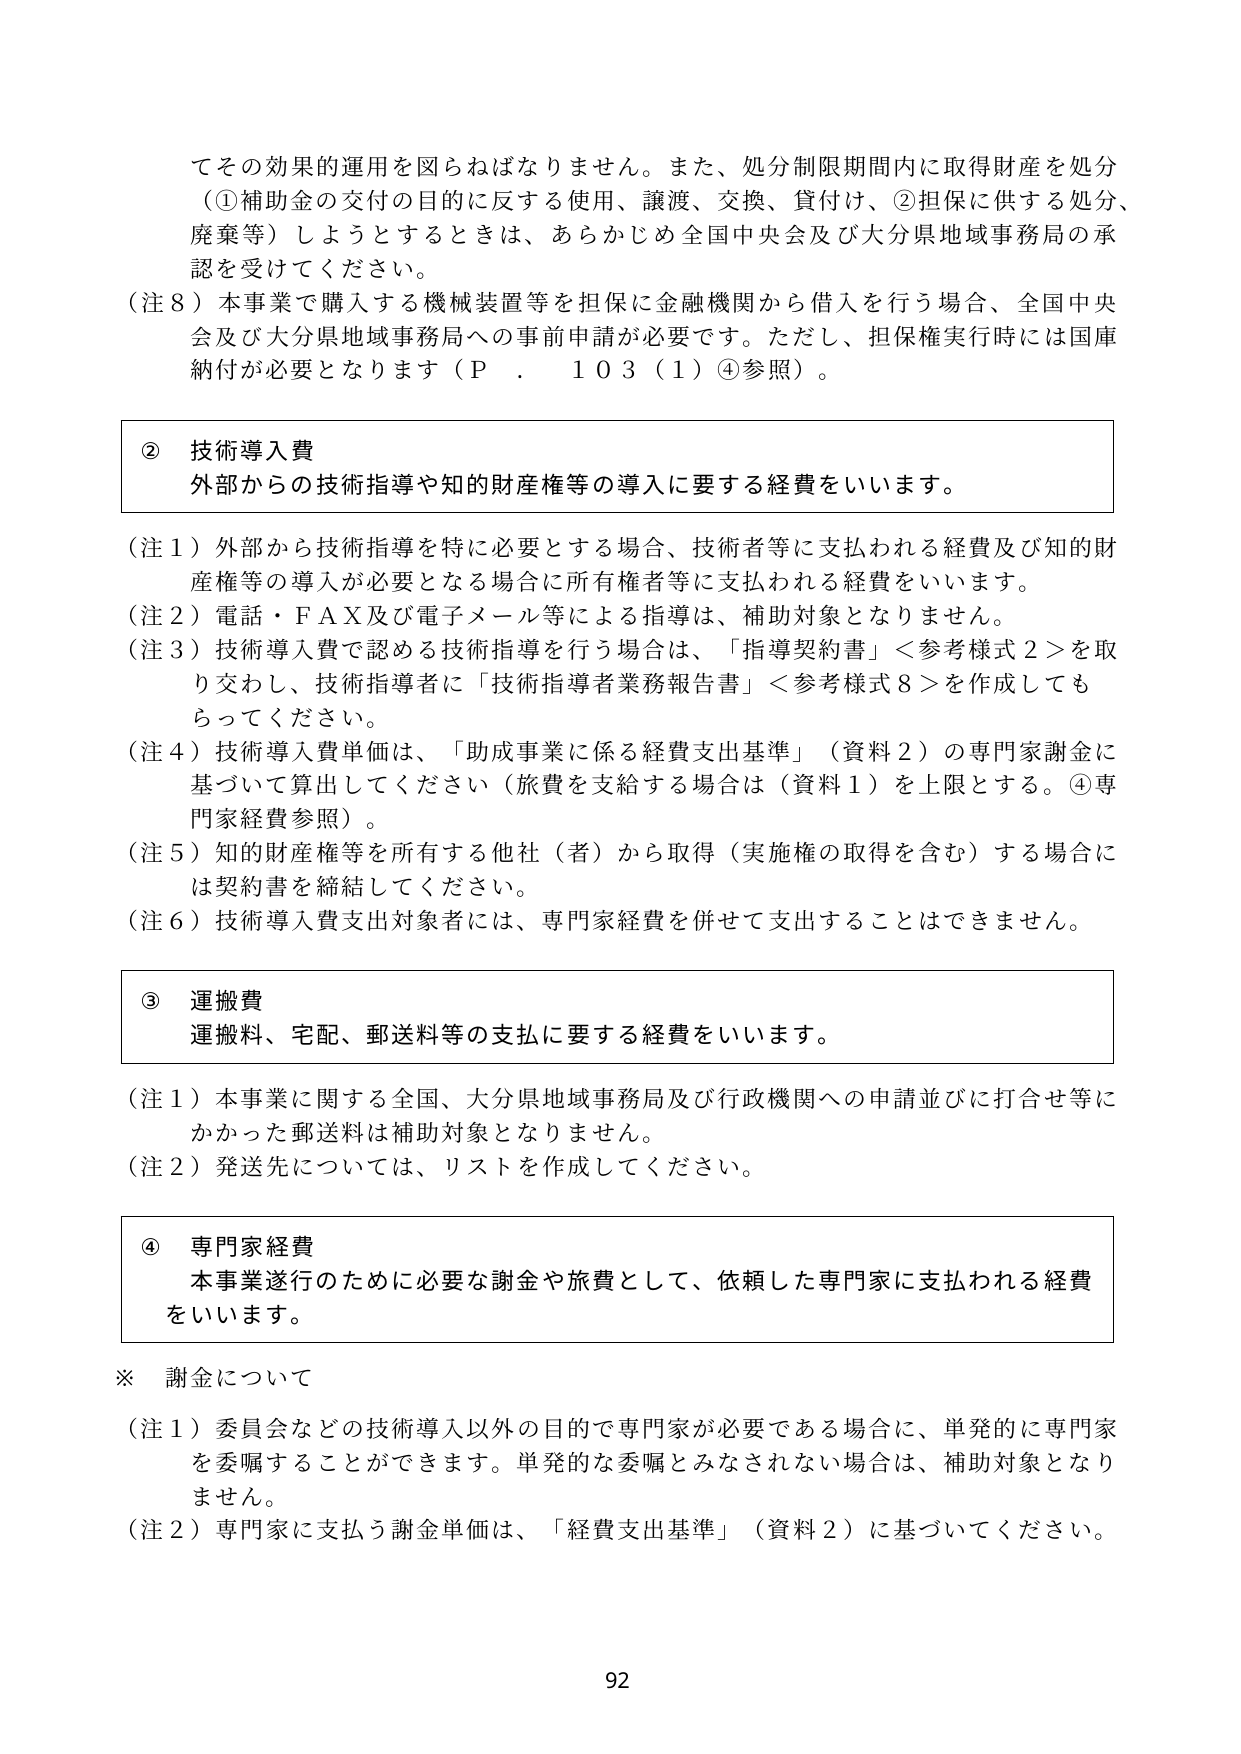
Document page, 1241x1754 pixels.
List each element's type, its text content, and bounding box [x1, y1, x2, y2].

text （注１）外部から技術指導を特に必要とする場合、技術者等に支払われる経費及び知的財産権等の導入が必要となる場合に所有権者等に支払われる経費をいいます。 [115, 530, 1119, 598]
text （注２）電話・ＦＡＸ及び電子メール等による指導は、補助対象となりません。 [115, 598, 1119, 632]
text （注６）技術導入費支出対象者には、専門家経費を併せて支出することはできません。 [115, 902, 1119, 936]
table_header ② 技術導入費 外部からの技術指導や知的財産権等の導入に要する経費をいいます。 [122, 421, 1113, 512]
table_header ④ 専門家経費 本事業遂行のために必要な謝金や旅費として、依頼した専門家に支払われる経費をいいます。 [122, 1217, 1113, 1342]
text （注１）本事業に関する全国、大分県地域事務局及び行政機関への申請並びに打合せ等にかかった郵送料は補助対象となりません。 [115, 1080, 1119, 1148]
text （注４）技術導入費単価は、「助成事業に係る経費支出基準」（資料２）の専門家謝金に基づいて算出してください（旅費を支給する場合は（資料１）を上限とする。④専門家経費参照）。 [115, 733, 1119, 835]
text （注１）委員会などの技術導入以外の目的で専門家が必要である場合に、単発的に専門家を委嘱することができます。単発的な委嘱とみなされない場合は、補助対象となりません。 [115, 1411, 1119, 1512]
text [115, 149, 1119, 284]
text （注３）技術導入費で認める技術指導を行う場合は、「指導契約書」＜参考様式２＞を取り交わし、技術指導者に「技術指導者業務報告書」＜参考様式８＞を作成してもらってください。 [115, 632, 1119, 733]
text （注５）知的財産権等を所有する他社（者）から取得（実施権の取得を含む）する場合には契約書を締結してください。 [115, 835, 1119, 902]
table_header ③ 運搬費 運搬料、宅配、郵送料等の支払に要する経費をいいます。 [122, 971, 1113, 1062]
text （注８）本事業で購入する機械装置等を担保に金融機関から借入を行う場合、全国中央会及び大分県地域事務局への事前申請が必要です。ただし、担保権実行時には国庫納付が必要となります（Ｐ.１０３（１）④参照）。 [115, 284, 1119, 386]
text （注２）発送先については、リストを作成してください。 [115, 1148, 1119, 1182]
text ※ 謝金について [115, 1360, 1119, 1394]
text （注２）専門家に支払う謝金単価は、「経費支出基準」（資料２）に基づいてください。 [115, 1512, 1119, 1546]
